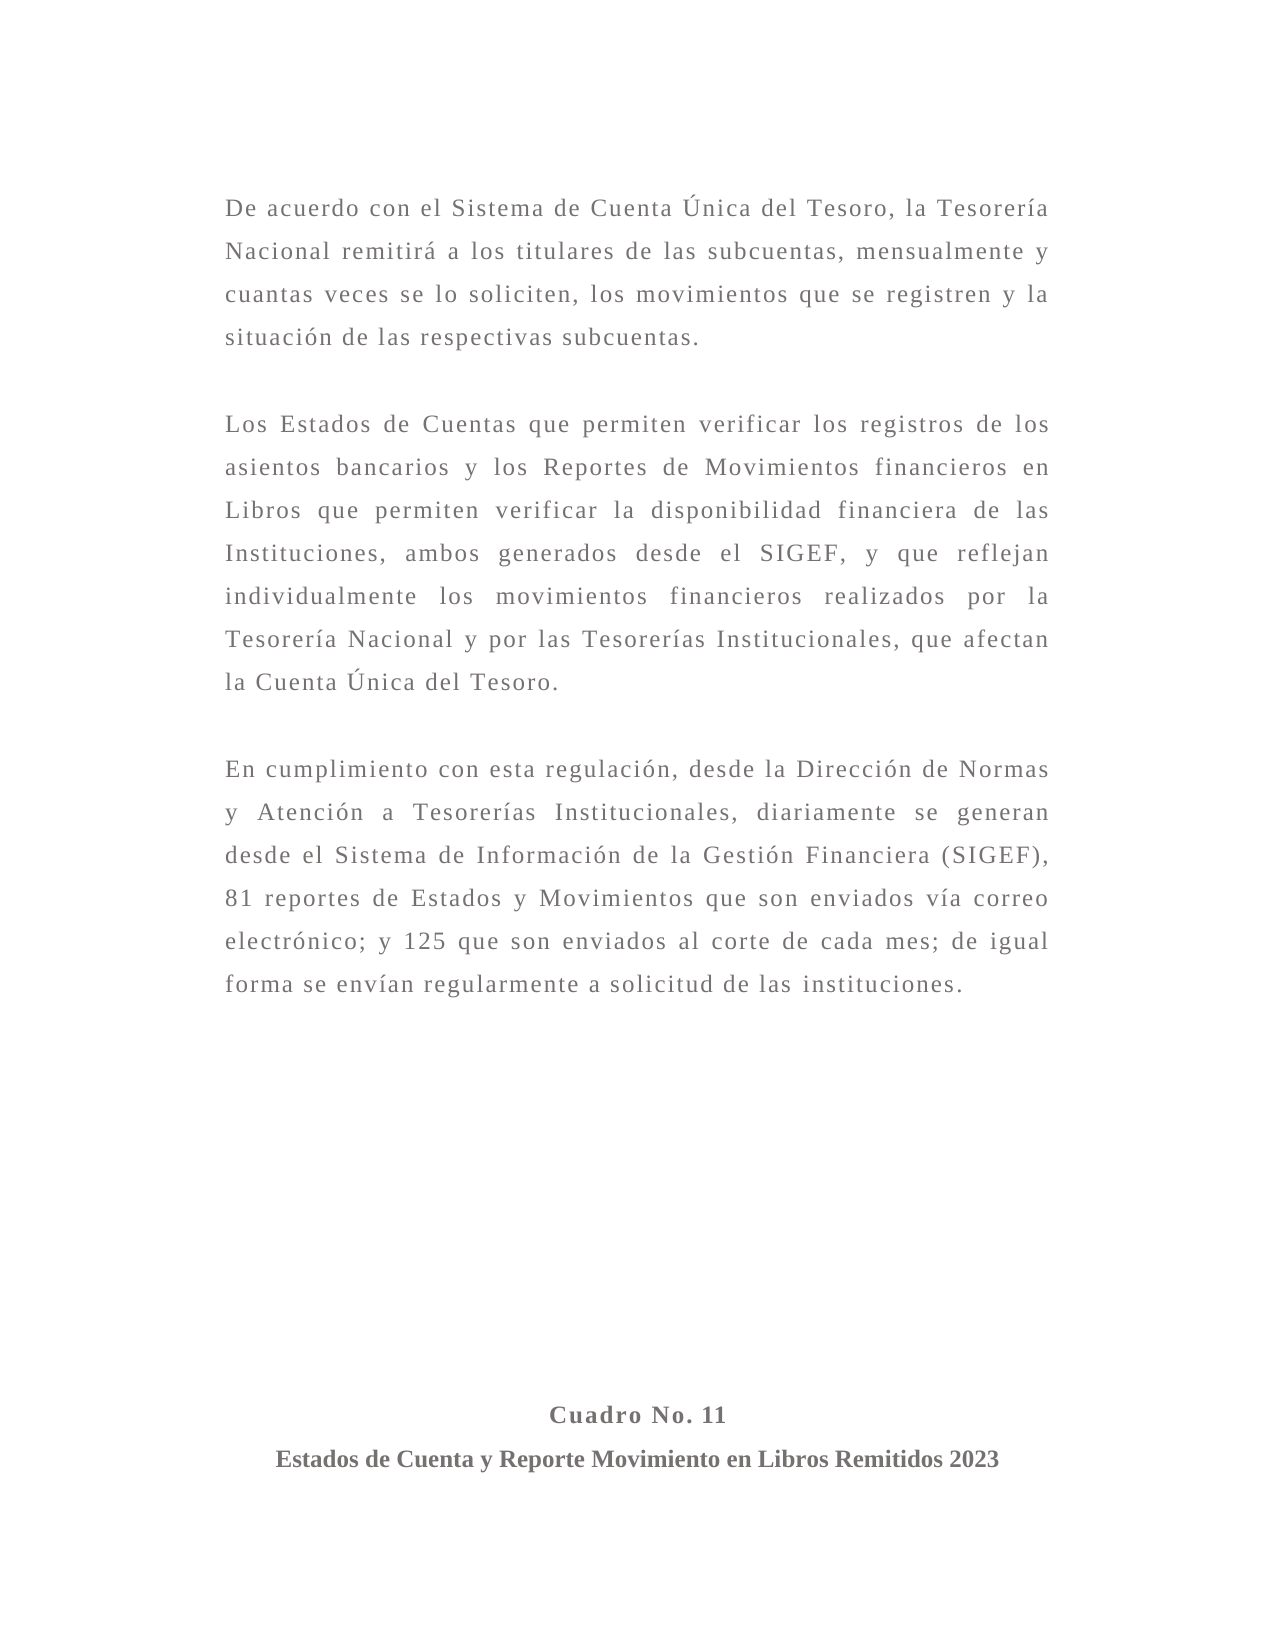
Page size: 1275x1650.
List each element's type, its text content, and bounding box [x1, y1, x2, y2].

text Los Estados de Cuentas que permiten verificar los registros de los asientos bancarios y los Reportes de Movimientos financieros en Libros que permiten verificar la disponibilidad financiera de las Instituciones, ambos generados desde el SIGEF, y que reflejan individualmente los movimientos financieros realizados por la Tesorería Nacional y por las Tesorerías Institucionales, que afectan la Cuenta Única del Tesoro. [225, 409, 1050, 696]
text Cuadro No. 11 [225, 1401, 1050, 1429]
text En cumplimiento con esta regulación, desde la Dirección de Normas y Atención a Tesorerías Institucionales, diariamente se generan desde el Sistema de Información de la Gestión Financiera (SIGEF), 81 reportes de Estados y Movimientos que son enviados vía correo electrónico; y 125 que son enviados al corte de cada mes; de igual forma se envían regularmente a solicitud de las instituciones. [225, 754, 1050, 998]
text Estados de Cuenta y Reporte Movimiento en Libros Remitidos 2023 [225, 1444, 1050, 1472]
text De acuerdo con el Sistema de Cuenta Única del Tesoro, la Tesorería Nacional remitirá a los titulares de las subcuentas, mensualmente y cuantas veces se lo soliciten, los movimientos que se registren y la situación de las respectivas subcuentas. [225, 193, 1050, 351]
